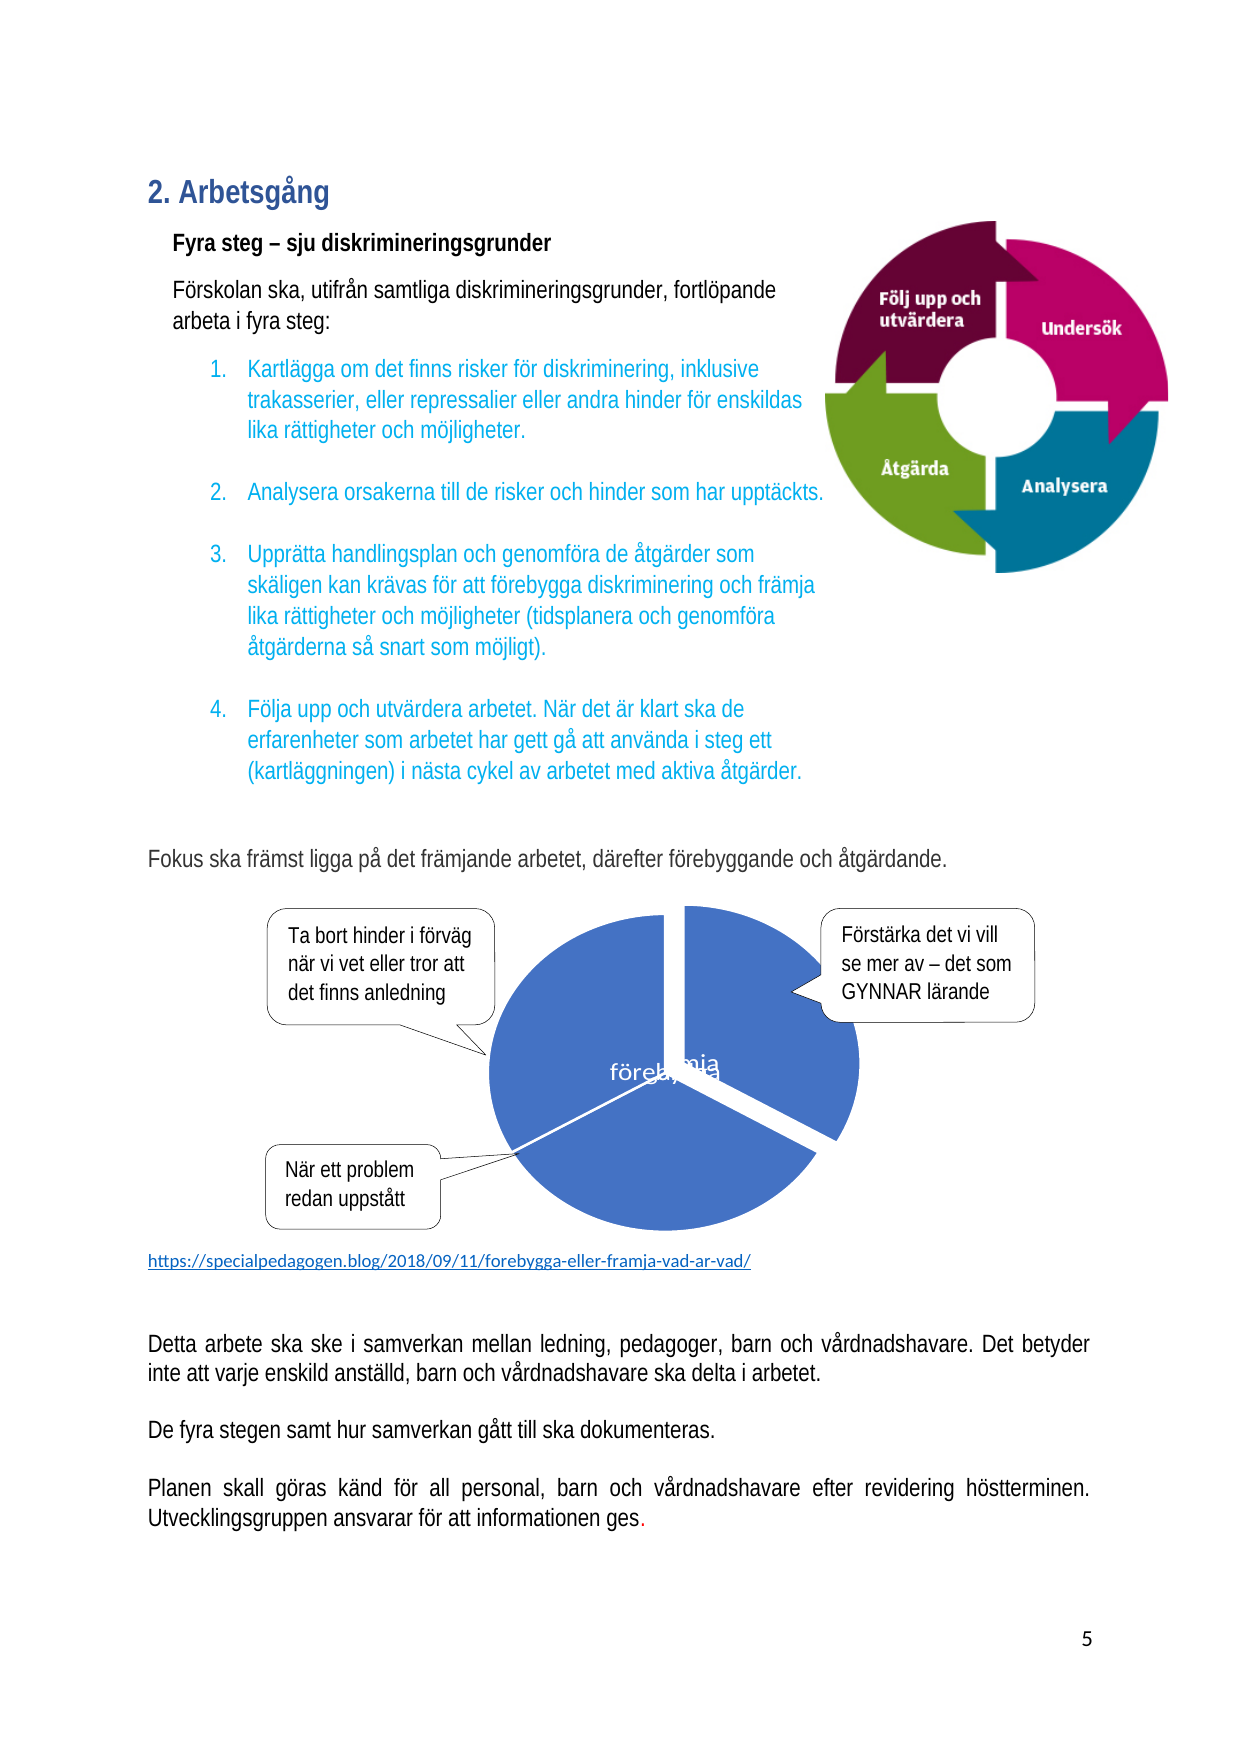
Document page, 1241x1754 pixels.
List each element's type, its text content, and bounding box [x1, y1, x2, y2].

text Detta arbete ska ske i samverkan mellan ledning, pedagoger, barn och vårdnadshavare. Det betyder inte att varje enskild anställd, barn och vårdnadshavare ska delta i arbetet. [148, 1329, 1093, 1387]
picture [825, 221, 1169, 573]
picture [1036, 483, 1054, 492]
subtitle 2. Arbetsgång [148, 173, 1093, 211]
picture [1072, 483, 1107, 492]
picture [1062, 483, 1069, 495]
picture [1022, 480, 1033, 492]
text Fokus ska främst ligga på det främjande arbetet, därefter förebyggande och åtgärdande. [148, 838, 1093, 873]
text https://specialpedagogen.blog/2018/09/11/forebygga-eller-framja-vad-ar-vad/ [148, 1250, 1093, 1273]
text Planen skall göras känd för all personal, barn och vårdnadshavare efter revidering höstterminen. Utvecklingsgruppen ansvarar för att informationen ges. [148, 1472, 1093, 1532]
text De fyra stegen samt hur samverkan gått till ska dokumenteras. [148, 1415, 1093, 1444]
